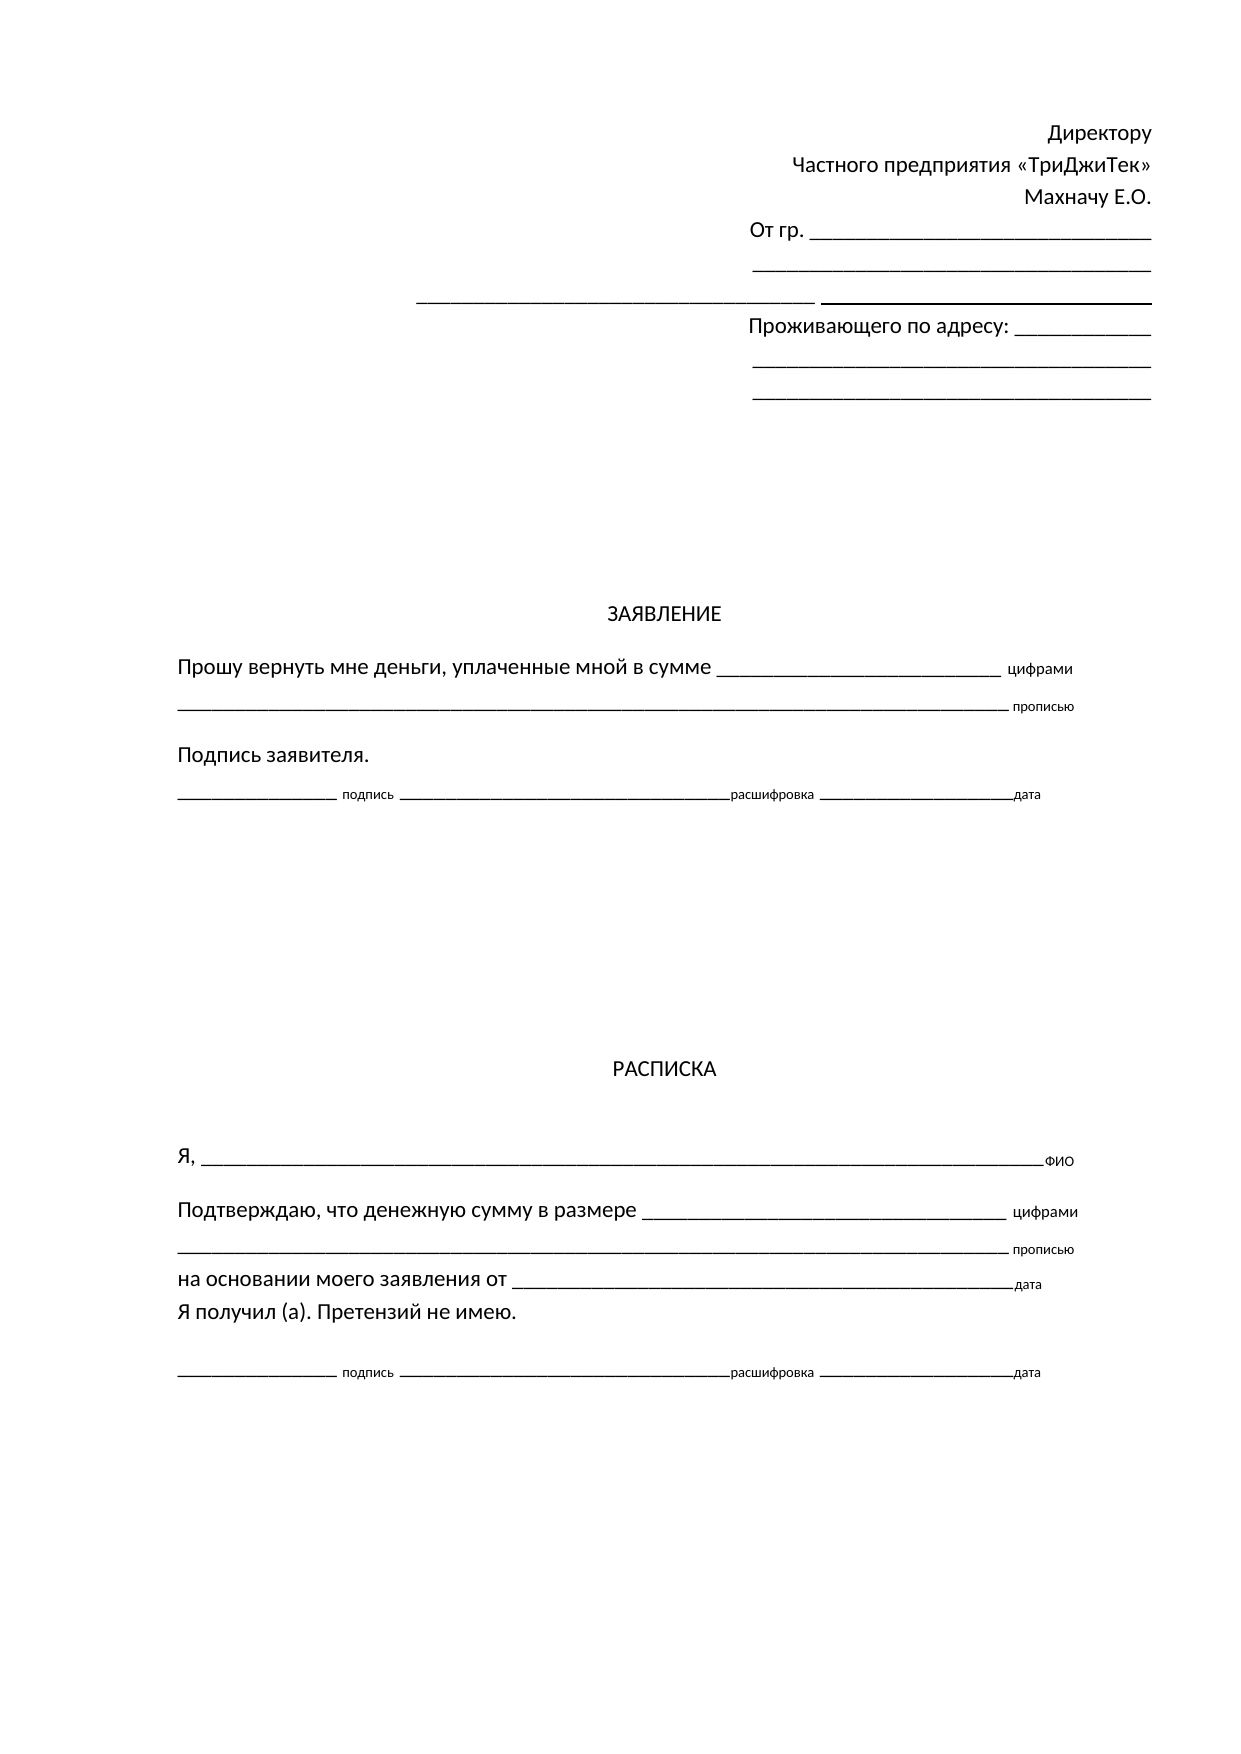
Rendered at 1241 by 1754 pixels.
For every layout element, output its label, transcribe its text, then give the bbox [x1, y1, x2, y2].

text Подтверждаю, что денежную сумму в размере ________________________________ цифрами _________________________________________________________________________ прописью на основании моего заявления от ____________________________________________дата Я получил (а). Претензий не имею. [177, 1195, 1152, 1325]
text ЗАЯВЛЕНИЕ [177, 599, 1152, 627]
text Прошу вернуть мне деньги, уплаченные мной в сумме _________________________ цифрами _________________________________________________________________________ прописью [177, 652, 1152, 715]
text Подпись заявителя. ______________ подпись _____________________________расшифровка _________________дата [177, 740, 1152, 836]
text ______________ подпись _____________________________расшифровка _________________дата [177, 1350, 1152, 1381]
text Я, __________________________________________________________________________ФИО [177, 1107, 1152, 1170]
text РАСПИСКА [177, 861, 1152, 1082]
text Директору Частного предприятия «ТриДжиТек» Махначу Е.О. От гр. ______________________________ ___________________________________ ___________________________________ Проживающего по адресу: ____________ ___________________________________ ___________________________________ [177, 118, 1152, 404]
